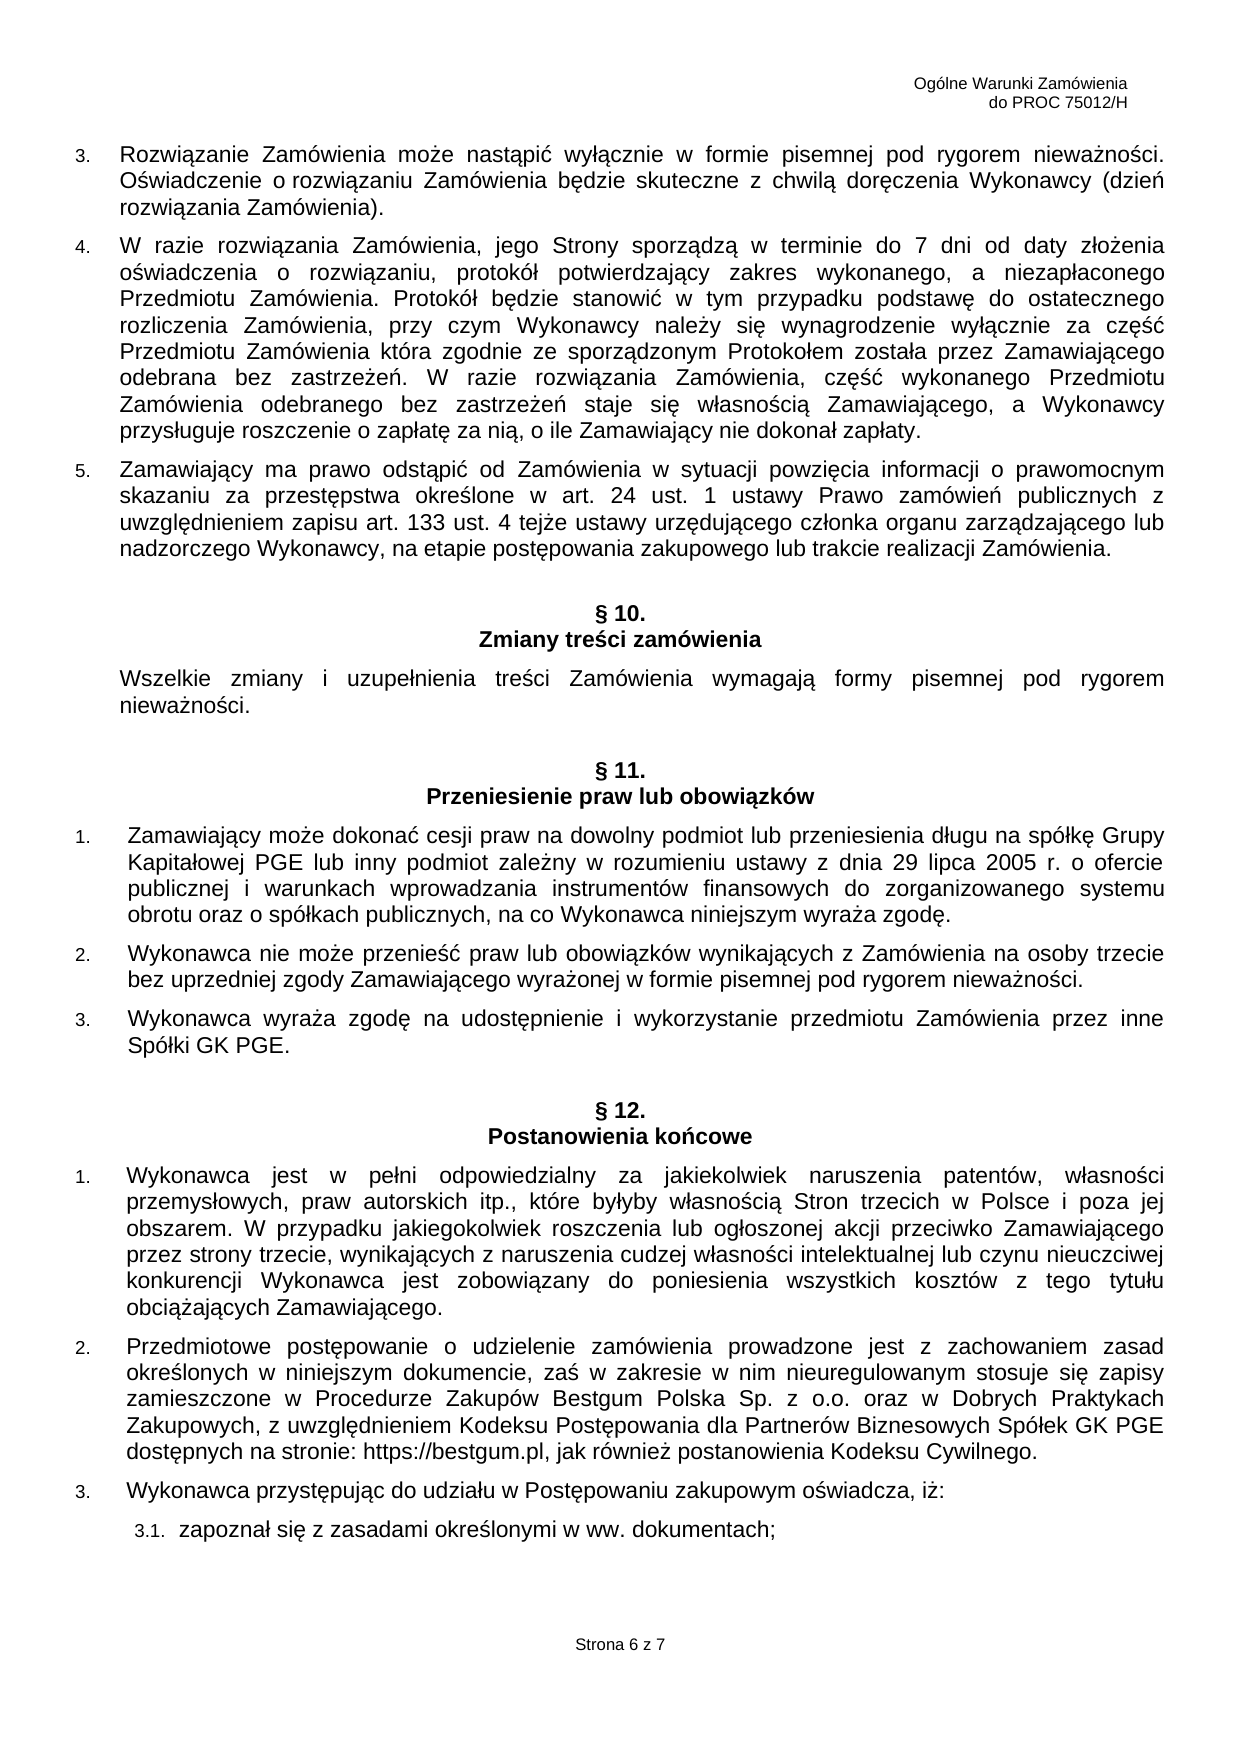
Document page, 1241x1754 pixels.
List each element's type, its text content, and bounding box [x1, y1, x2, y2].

list Przedmiotowe postępowanie o udzielenie zamówienia prowadzone jest z zachowaniem zasad określonych w niniejszym dokumencie, zaś w zakresie w nim nieuregulowanym stosuje się zapisy zamieszczone w Procedurze Zakupów Bestgum Polska Sp. z o.o. oraz w Dobrych Praktykach Zakupowych, z uwzględnieniem Kodeksu Postępowania dla Partnerów Biznesowych Spółek GK PGE dostępnych na stronie: https://bestgum.pl, jak również postanowienia Kodeksu Cywilnego. [75, 1333, 1165, 1464]
list Wykonawca wyraża zgodę na udostępnienie i wykorzystanie przedmiotu Zamówienia przez inne Spółki GK PGE. [75, 1005, 1165, 1058]
text § 11. [75, 757, 1165, 783]
list Wykonawca nie może przenieść praw lub obowiązków wynikających z Zamówienia na osoby trzecie bez uprzedniej zgody Zamawiającego wyrażonej w formie pisemnej pod rygorem nieważności. [75, 940, 1165, 993]
text Zmiany treści zamówienia [75, 626, 1165, 653]
text Postanowienia końcowe [75, 1123, 1165, 1149]
list W razie rozwiązania Zamówienia, jego Strony sporządzą w terminie do 7 dni od daty złożenia oświadczenia o rozwiązaniu, protokół potwierdzający zakres wykonanego, a niezapłaconego Przedmiotu Zamówienia. Protokół będzie stanowić w tym przypadku podstawę do ostatecznego rozliczenia Zamówienia, przy czym Wykonawcy należy się wynagrodzenie wyłącznie za część Przedmiotu Zamówienia która zgodnie ze sporządzonym Protokołem została przez Zamawiającego odebrana bez zastrzeżeń. W razie rozwiązania Zamówienia, część wykonanego Przedmiotu Zamówienia odebranego bez zastrzeżeń staje się własnością Zamawiającego, a Wykonawcy przysługuje roszczenie o zapłatę za nią, o ile Zamawiający nie dokonał zapłaty. [75, 232, 1165, 443]
text Przeniesienie praw lub obowiązków [75, 783, 1165, 809]
list Wykonawca przystępując do udziału w Postępowaniu zakupowym oświadcza, iż: [75, 1477, 1165, 1503]
text Wszelkie zmiany i uzupełnienia treści Zamówienia wymagają formy pisemnej pod rygorem nieważności. [119, 665, 1165, 718]
list Wykonawca jest w pełni odpowiedzialny za jakiekolwiek naruszenia patentów, własności przemysłowych, praw autorskich itp., które byłyby własnością Stron trzecich w Polsce i poza jej obszarem. W przypadku jakiegokolwiek roszczenia lub ogłoszonej akcji przeciwko Zamawiającego przez strony trzecie, wynikających z naruszenia cudzej własności intelektualnej lub czynu nieuczciwej konkurencji Wykonawca jest zobowiązany do poniesienia wszystkich kosztów z tego tytułu obciążających Zamawiającego. [75, 1162, 1165, 1320]
list Rozwiązanie Zamówienia może nastąpić wyłącznie w formie pisemnej pod rygorem nieważności. Oświadczenie o rozwiązaniu Zamówienia będzie skuteczne z chwilą doręczenia Wykonawcy (dzień rozwiązania Zamówienia). [75, 141, 1165, 220]
text § 12. [75, 1097, 1165, 1123]
list zapoznał się z zasadami określonymi w ww. dokumentach; [134, 1516, 1165, 1542]
text § 10. [75, 600, 1165, 626]
list Zamawiający może dokonać cesji praw na dowolny podmiot lub przeniesienia długu na spółkę Grupy Kapitałowej PGE lub inny podmiot zależny w rozumieniu ustawy z dnia 29 lipca 2005 r. o ofercie publicznej i warunkach wprowadzania instrumentów finansowych do zorganizowanego systemu obrotu oraz o spółkach publicznych, na co Wykonawca niniejszym wyraża zgodę. [75, 822, 1165, 927]
list Zamawiający ma prawo odstąpić od Zamówienia w sytuacji powzięcia informacji o prawomocnym skazaniu za przestępstwa określone w art. 24 ust. 1 ustawy Prawo zamówień publicznych z uwzględnieniem zapisu art. 133 ust. 4 tejże ustawy urzędującego członka organu zarządzającego lub nadzorczego Wykonawcy, na etapie postępowania zakupowego lub trakcie realizacji Zamówienia. [75, 456, 1165, 561]
